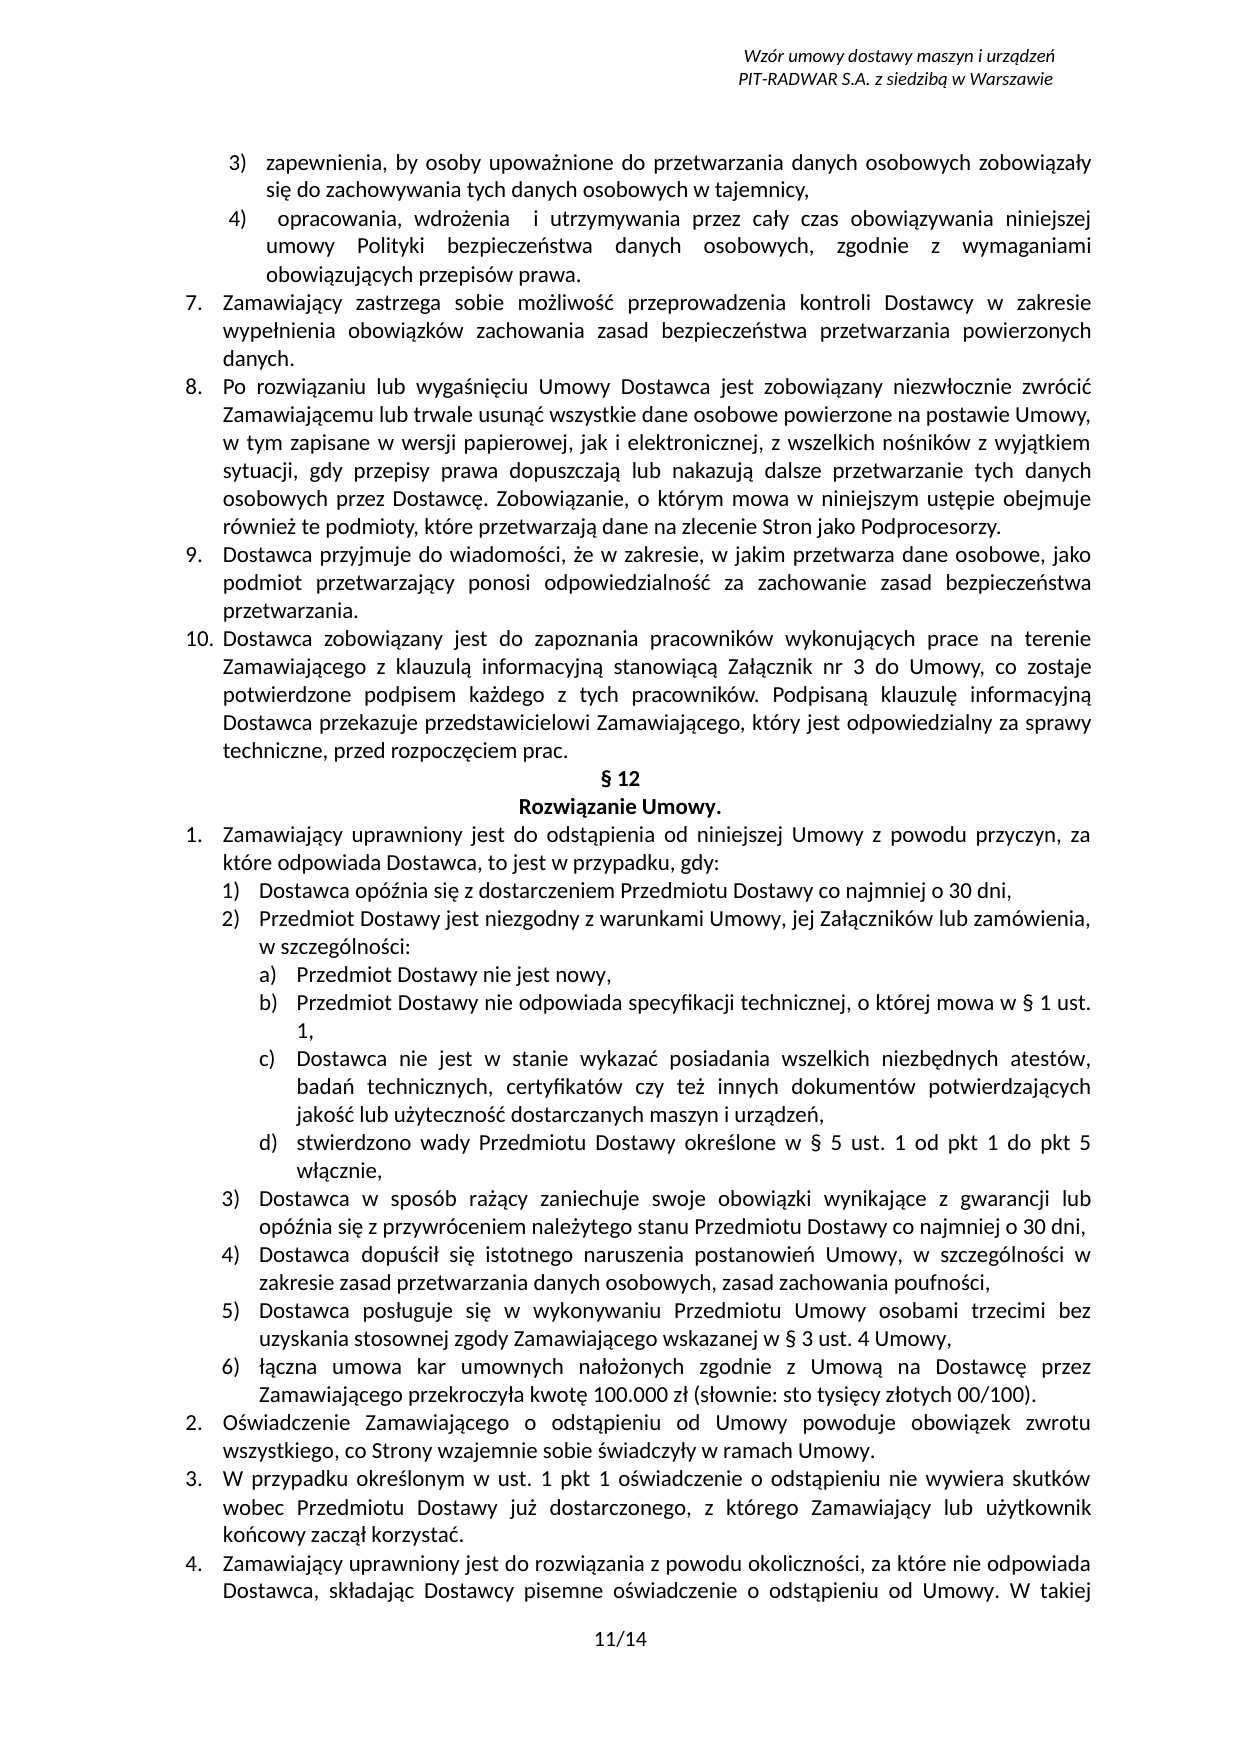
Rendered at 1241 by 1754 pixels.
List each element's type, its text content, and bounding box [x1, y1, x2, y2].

list stwierdzono wady Przedmiotu Dostawy określone w § 5 ust. 1 od pkt 1 do pkt 5 włącznie, [259, 1128, 1093, 1184]
list opracowania, wdrożenia i utrzymywania przez cały czas obowiązywania niniejszej umowy Polityki bezpieczeństwa danych osobowych, zgodnie z wymaganiami obowiązujących przepisów prawa. [228, 204, 1093, 288]
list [185, 1549, 1093, 1605]
list Dostawca opóźnia się z dostarczeniem Przedmiotu Dostawy co najmniej o 30 dni, [221, 876, 1093, 904]
list Oświadczenie Zamawiającego o odstąpieniu od Umowy powoduje obowiązek zwrotu wszystkiego, co Strony wzajemnie sobie świadczyły w ramach Umowy. [185, 1408, 1093, 1464]
list Dostawca przyjmuje do wiadomości, że w zakresie, w jakim przetwarza dane osobowe, jako podmiot przetwarzający ponosi odpowiedzialność za zachowanie zasad bezpieczeństwa przetwarzania. [185, 540, 1093, 624]
list Przedmiot Dostawy nie jest nowy, [259, 960, 1093, 988]
list W przypadku określonym w ust. 1 pkt 1 oświadczenie o odstąpieniu nie wywiera skutków wobec Przedmiotu Dostawy już dostarczonego, z którego Zamawiający lub użytkownik końcowy zaczął korzystać. [185, 1464, 1093, 1549]
list Dostawca zobowiązany jest do zapoznania pracowników wykonujących prace na terenie Zamawiającego z klauzulą informacyjną stanowiącą Załącznik nr 3 do Umowy, co zostaje potwierdzone podpisem każdego z tych pracowników. Podpisaną klauzulę informacyjną Dostawca przekazuje przedstawicielowi Zamawiającego, który jest odpowiedzialny za sprawy techniczne, przed rozpoczęciem prac. [185, 624, 1093, 764]
list Dostawca posługuje się w wykonywaniu Przedmiotu Umowy osobami trzecimi bez uzyskania stosownej zgody Zamawiającego wskazanej w § 3 ust. 4 Umowy, [221, 1296, 1093, 1352]
list Dostawca dopuścił się istotnego naruszenia postanowień Umowy, w szczególności w zakresie zasad przetwarzania danych osobowych, zasad zachowania poufności, [221, 1240, 1093, 1296]
list Przedmiot Dostawy jest niezgodny z warunkami Umowy, jej Załączników lub zamówienia, w szczególności: [221, 904, 1093, 960]
list Zamawiający uprawniony jest do odstąpienia od niniejszej Umowy z powodu przyczyn, za które odpowiada Dostawca, to jest w przypadku, gdy: [185, 820, 1093, 876]
text Rozwiązanie Umowy. [148, 792, 1093, 820]
list Dostawca w sposób rażący zaniechuje swoje obowiązki wynikające z gwarancji lub opóźnia się z przywróceniem należytego stanu Przedmiotu Dostawy co najmniej o 30 dni, [221, 1184, 1093, 1240]
list Przedmiot Dostawy nie odpowiada specyfikacji technicznej, o której mowa w § 1 ust. 1, [259, 988, 1093, 1044]
list łączna umowa kar umownych nałożonych zgodnie z Umową na Dostawcę przez Zamawiającego przekroczyła kwotę 100.000 zł (słownie: sto tysięcy złotych 00/100). [221, 1352, 1093, 1408]
list Po rozwiązaniu lub wygaśnięciu Umowy Dostawca jest zobowiązany niezwłocznie zwrócić Zamawiającemu lub trwale usunąć wszystkie dane osobowe powierzone na postawie Umowy, w tym zapisane w wersji papierowej, jak i elektronicznej, z wszelkich nośników z wyjątkiem sytuacji, gdy przepisy prawa dopuszczają lub nakazują dalsze przetwarzanie tych danych osobowych przez Dostawcę. Zobowiązanie, o którym mowa w niniejszym ustępie obejmuje również te podmioty, które przetwarzają dane na zlecenie Stron jako Podprocesorzy. [185, 372, 1093, 540]
text § 12 [148, 764, 1093, 792]
list Zamawiający zastrzega sobie możliwość przeprowadzenia kontroli Dostawcy w zakresie wypełnienia obowiązków zachowania zasad bezpieczeństwa przetwarzania powierzonych danych. [185, 288, 1093, 372]
list zapewnienia, by osoby upoważnione do przetwarzania danych osobowych zobowiązały się do zachowywania tych danych osobowych w tajemnicy, [228, 148, 1093, 204]
list Dostawca nie jest w stanie wykazać posiadania wszelkich niezbędnych atestów, badań technicznych, certyfikatów czy też innych dokumentów potwierdzających jakość lub użyteczność dostarczanych maszyn i urządzeń, [259, 1044, 1093, 1128]
